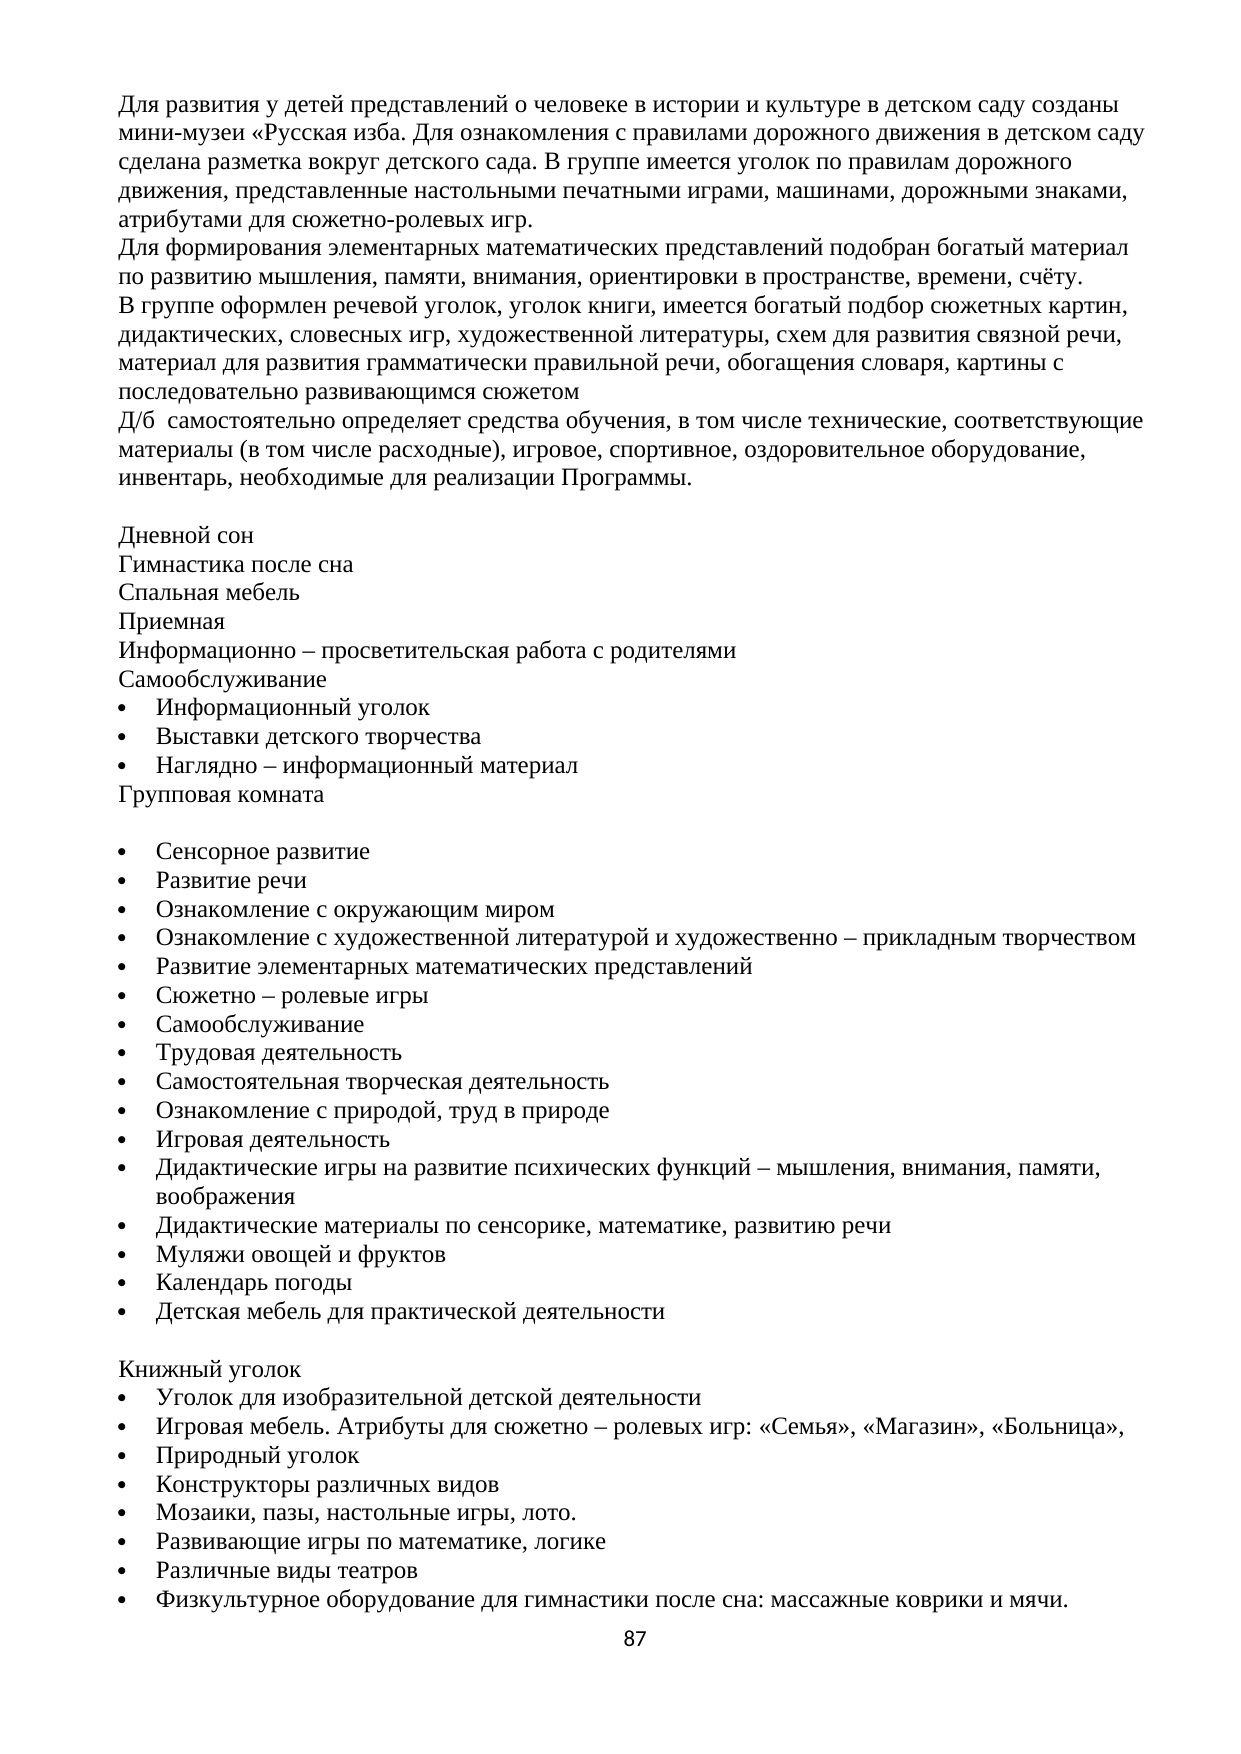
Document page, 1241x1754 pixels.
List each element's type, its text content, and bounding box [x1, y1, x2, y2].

list Физкультурное оборудование для гимнастики после сна: массажные коврики и мячи. [118, 1584, 1152, 1612]
text Информационно – просветительская работа с родителями [118, 635, 1152, 664]
list Ознакомление с художественной литературой и художественно – прикладным творчеством [118, 922, 1152, 951]
text Спальная мебель [118, 577, 1152, 606]
list Дидактические материалы по сенсорике, математике, развитию речи [118, 1210, 1152, 1239]
text Групповая комната [118, 779, 1152, 807]
list Муляжи овощей и фруктов [118, 1239, 1152, 1267]
text Самообслуживание [118, 664, 1152, 692]
list Природный уголок [118, 1440, 1152, 1469]
list Сенсорное развитие [118, 836, 1152, 865]
list Уголок для изобразительной детской деятельности [118, 1382, 1152, 1411]
text Для формирования элементарных математических представлений подобран богатый материал по развитию мышления, памяти, внимания, ориентировки в пространстве, времени, счёту. [118, 232, 1152, 290]
list Игровая деятельность [118, 1124, 1152, 1152]
list Наглядно – информационный материал [118, 750, 1152, 779]
list Самообслуживание [118, 1009, 1152, 1037]
list Развитие элементарных математических представлений [118, 951, 1152, 980]
list Развитие речи [118, 865, 1152, 894]
text Для развития у детей представлений о человеке в истории и культуре в детском саду созданы мини-музеи «Русская изба. Для ознакомления с правилами дорожного движения в детском саду сделана разметка вокруг детского сада. В группе имеется уголок по правилам дорожного движения, представленные настольными печатными играми, машинами, дорожными знаками, атрибутами для сюжетно-ролевых игр. [118, 89, 1152, 232]
list Игровая мебель. Атрибуты для сюжетно – ролевых игр: «Семья», «Магазин», «Больница», [118, 1411, 1152, 1440]
list Мозаики, пазы, настольные игры, лото. [118, 1497, 1152, 1526]
list Сюжетно – ролевые игры [118, 980, 1152, 1009]
text Дневной сон [118, 520, 1152, 549]
list Трудовая деятельность [118, 1037, 1152, 1066]
list Детская мебель для практической деятельности [118, 1296, 1152, 1325]
text Д/б самостоятельно определяет средства обучения, в том числе технические, соответствующие материалы (в том числе расходные), игровое, спортивное, оздоровительное оборудование, инвентарь, необходимые для реализации Программы. [118, 405, 1152, 491]
list Самостоятельная творческая деятельность [118, 1066, 1152, 1095]
list Ознакомление с природой, труд в природе [118, 1095, 1152, 1124]
list Дидактические игры на развитие психических функций – мышления, внимания, памяти, воображения [118, 1152, 1152, 1210]
text Книжный уголок [118, 1354, 1152, 1382]
list Календарь погоды [118, 1267, 1152, 1296]
list Развивающие игры по математике, логике [118, 1526, 1152, 1555]
list Различные виды театров [118, 1555, 1152, 1584]
text В группе оформлен речевой уголок, уголок книги, имеется богатый подбор сюжетных картин, дидактических, словесных игр, художественной литературы, схем для развития связной речи, материал для развития грамматически правильной речи, обогащения словаря, картины с последовательно развивающимся сюжетом [118, 290, 1152, 405]
list Конструкторы различных видов [118, 1469, 1152, 1497]
list Информационный уголок [118, 692, 1152, 721]
list Ознакомление с окружающим миром [118, 894, 1152, 922]
text Приемная [118, 606, 1152, 635]
list Выставки детского творчества [118, 721, 1152, 750]
text Гимнастика после сна [118, 549, 1152, 577]
